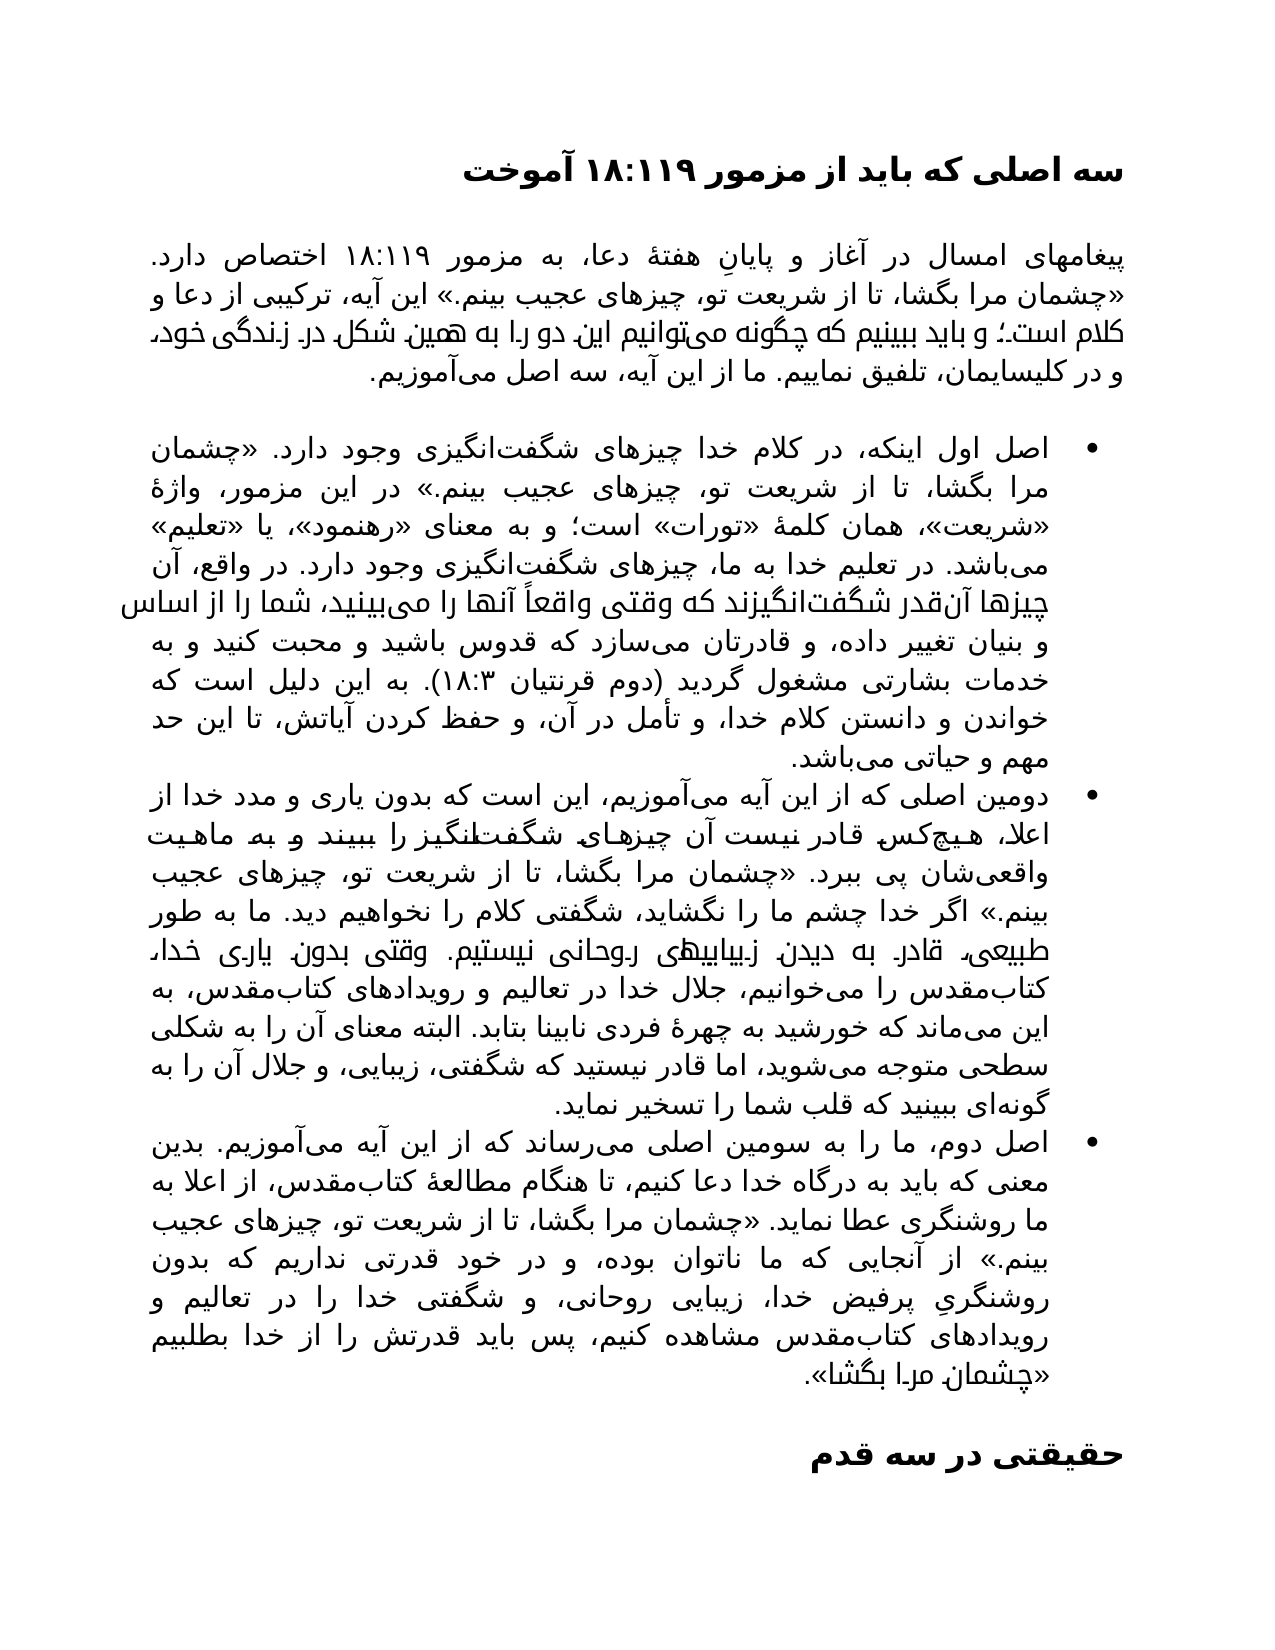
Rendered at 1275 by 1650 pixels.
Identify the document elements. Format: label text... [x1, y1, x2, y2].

text سه اصلی که باید از مزمور ۱۱۹:‏۱۸ آموخت [150, 150, 1125, 188]
list اصل دوم، ما را به سومین اصلی می‌رساند که از این آیه می‌آموزیم. بدین معنی که باید به درگاه خدا دعا کنیم، تا هنگام مطالعۀ کتاب‌مقدس، از اعلا به ما روشنگری عطا نماید. «چشمان مرا بگشا، تا از شریعت تو، چیزهای عجیب بینم.» از آنجایی که ما ناتوان بوده، و در خود قدرتی نداریم که بدون روشنگریِ پرفیض خدا، زیبایی روحانی، و شگفتی خدا را در تعالیم و رویدادهای کتاب‌مقدس مشاهده کنیم، پس باید قدرتش را از خدا بطلبیم «چشمان مرا بگشا». [150, 1125, 1087, 1390]
list دومین اصلی که از این آیه می‌آموزیم، این است که بدون یاری و مدد خدا از اعلا، هیچ‌کس قادر نیست آن چیزهای شگفت‌انگیز را ببیند و به ماهیت واقعی‌شان پی ببرد. «چشمان مرا بگشا، تا از شریعت تو، چیزهای عجیب بینم.» اگر خدا چشم ما را نگشاید، شگفتی کلام را نخواهیم دید. ما به طور طبیعی، قادر به دیدن زیباییهای روحانی نیستیم. وقتی بدون یاری خدا، کتاب‌مقدس را می‌خوانیم، جلال خدا در تعالیم و رویدادهای کتاب‌مقدس، به این می‌ماند که خورشید به چهرۀ فردی نابینا بتابد. البته معنای آن را به شکلی سطحی متوجه می‌شوید، اما قادر نیستید که شگفتی، زیبایی، و جلال آن را به گونه‌ای ببینید که قلب شما را تسخیر نماید. [150, 778, 1087, 1120]
text حقیقتی در سه قدم [150, 1434, 1125, 1472]
text پیغامهای امسال در آغاز و پایانِ هفتۀ دعا، به مزمور ۱۱۹:‏۱۸ اختصاص دارد. «چشمان مرا بگشا، تا از شریعت تو، چیزهای عجیب بینم.» این آیه، ترکیبی از دعا و کلام است؛ و باید ببینیم که چگونه می‌توانیم این دو را به همین شکل در زندگی خود، و در کلیسایمان، تلفیق نماییم. ما از این آیه، سه اصل می‌آموزیم. [150, 238, 1125, 387]
list اصل اول اینکه، در کلام خدا چیزهای شگفت‌انگیزی وجود دارد. «چشمان مرا بگشا، تا از شریعت تو، چیزهای عجیب بینم.» در این مزمور، واژۀ «شریعت»، همان کلمۀ «تورات» است؛ و به معنای «رهنمود»، یا «تعلیم» می‌باشد. در تعلیم خدا به ما، چیزهای شگفت‌انگیزی وجود دارد. در واقع، آن چیزها آن‌قدر شگفت‌انگیزند که وقتی واقعاً آنها را می‌بینید، شما را از اساس و بنیان تغییر داده، و قادرتان می‌سازد که قدوس باشید و محبت کنید و به خدمات بشارتی مشغول گردید (دوم قرنتیان ۳:‏۱۸). به این دلیل است که خواندن و دانستن کلام خدا، و تأمل در آن، و حفظ کردن آیاتش، تا این حد مهم و حیاتی می‌باشد. [150, 431, 1087, 773]
